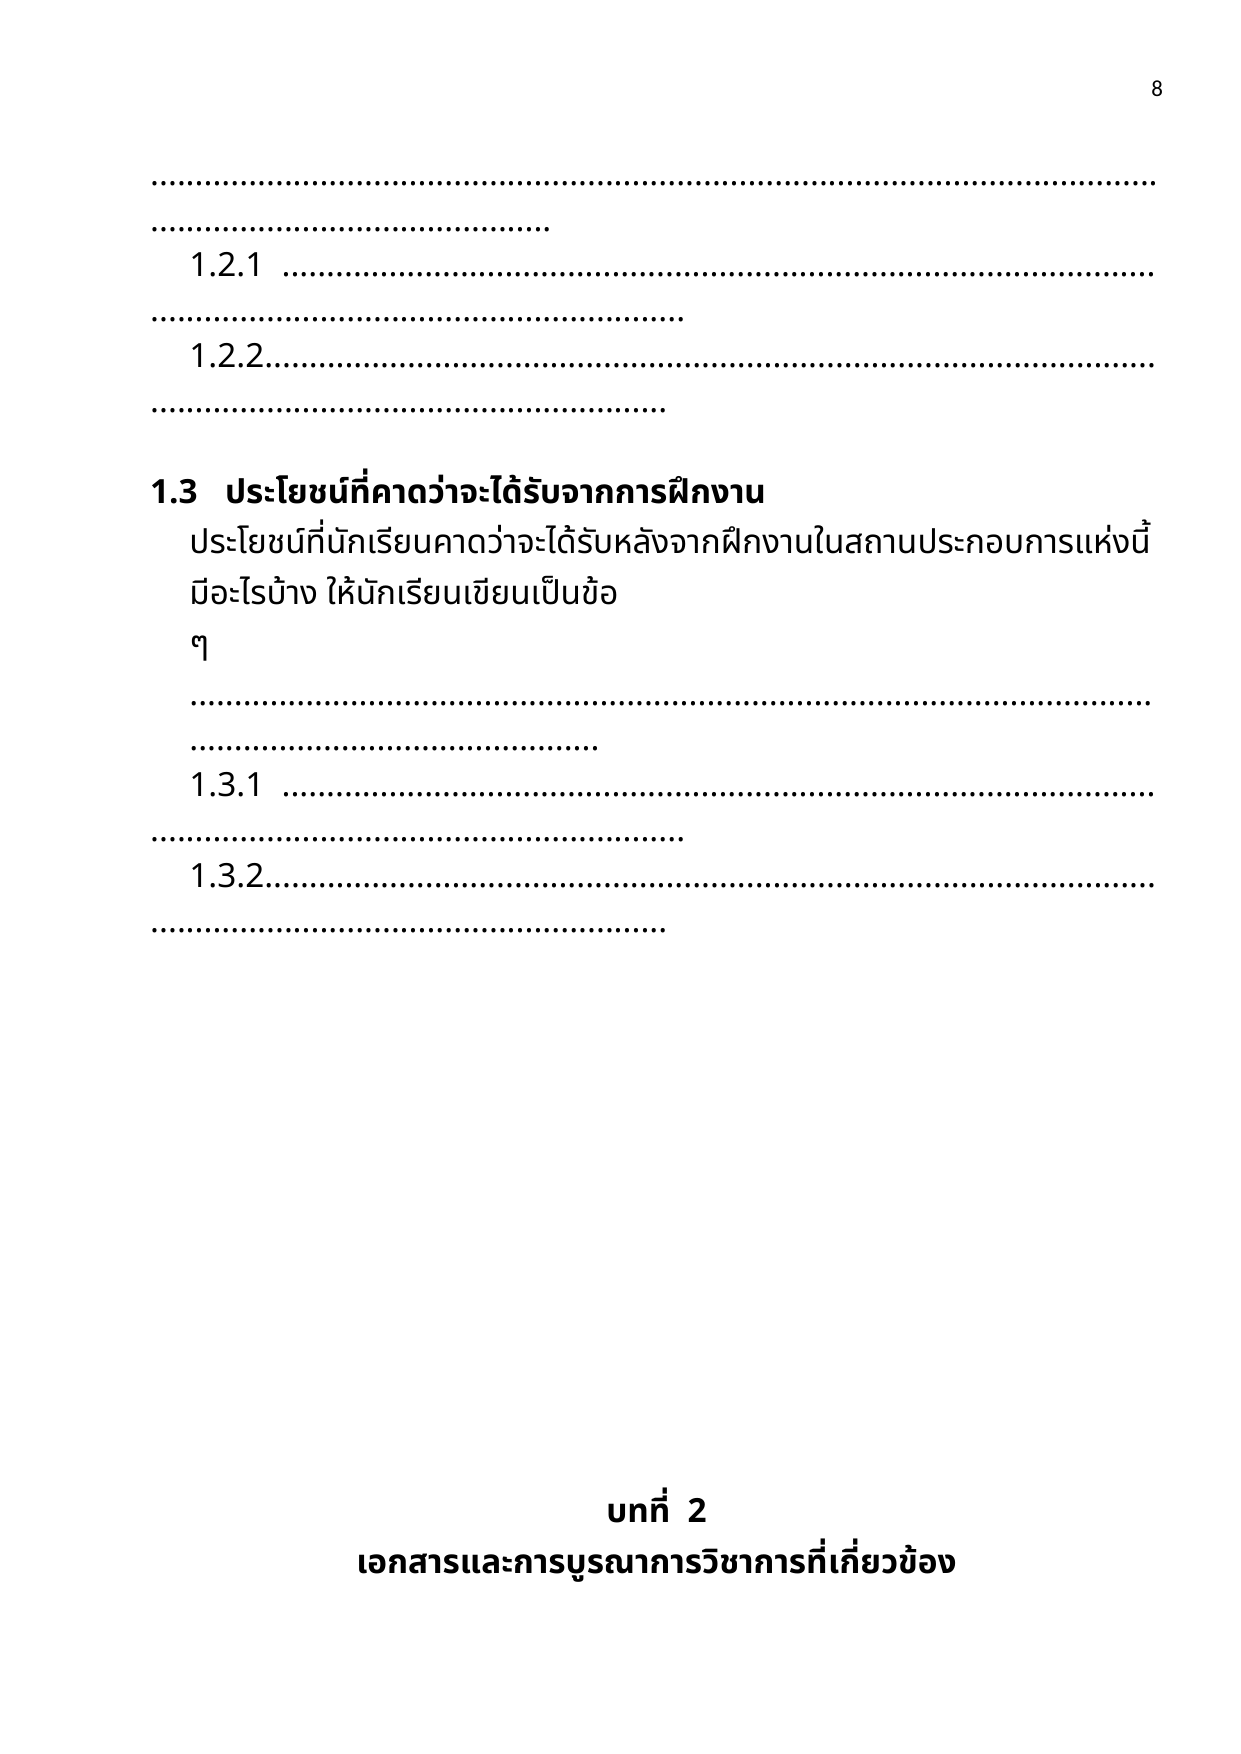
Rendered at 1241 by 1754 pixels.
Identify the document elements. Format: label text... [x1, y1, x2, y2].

text ประโยชน์ที่นักเรียนคาดว่าจะได้รับหลังจากฝึกงานในสถานประกอบการแห่งนี้ มีอะไรบ้าง ให้นักเรียนเขียนเป็นข้อ ๆ.......................................................................................................................................................... [189, 518, 1162, 761]
text 1.2.1 .............................................................................................................................................................. [150, 241, 1162, 332]
text 1.3.2.............................................................................................................................................................. [150, 851, 1162, 942]
text บทที่ 2 [150, 1487, 1162, 1538]
text 1.2.2.............................................................................................................................................................. [150, 332, 1162, 422]
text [150, 150, 1162, 241]
list ประโยชน์ที่คาดว่าจะได้รับจากการฝึกงาน [150, 468, 1162, 518]
text 1.3.1 .............................................................................................................................................................. [150, 761, 1162, 851]
text เอกสารและการบูรณาการวิชาการที่เกี่ยวข้อง [150, 1538, 1162, 1588]
